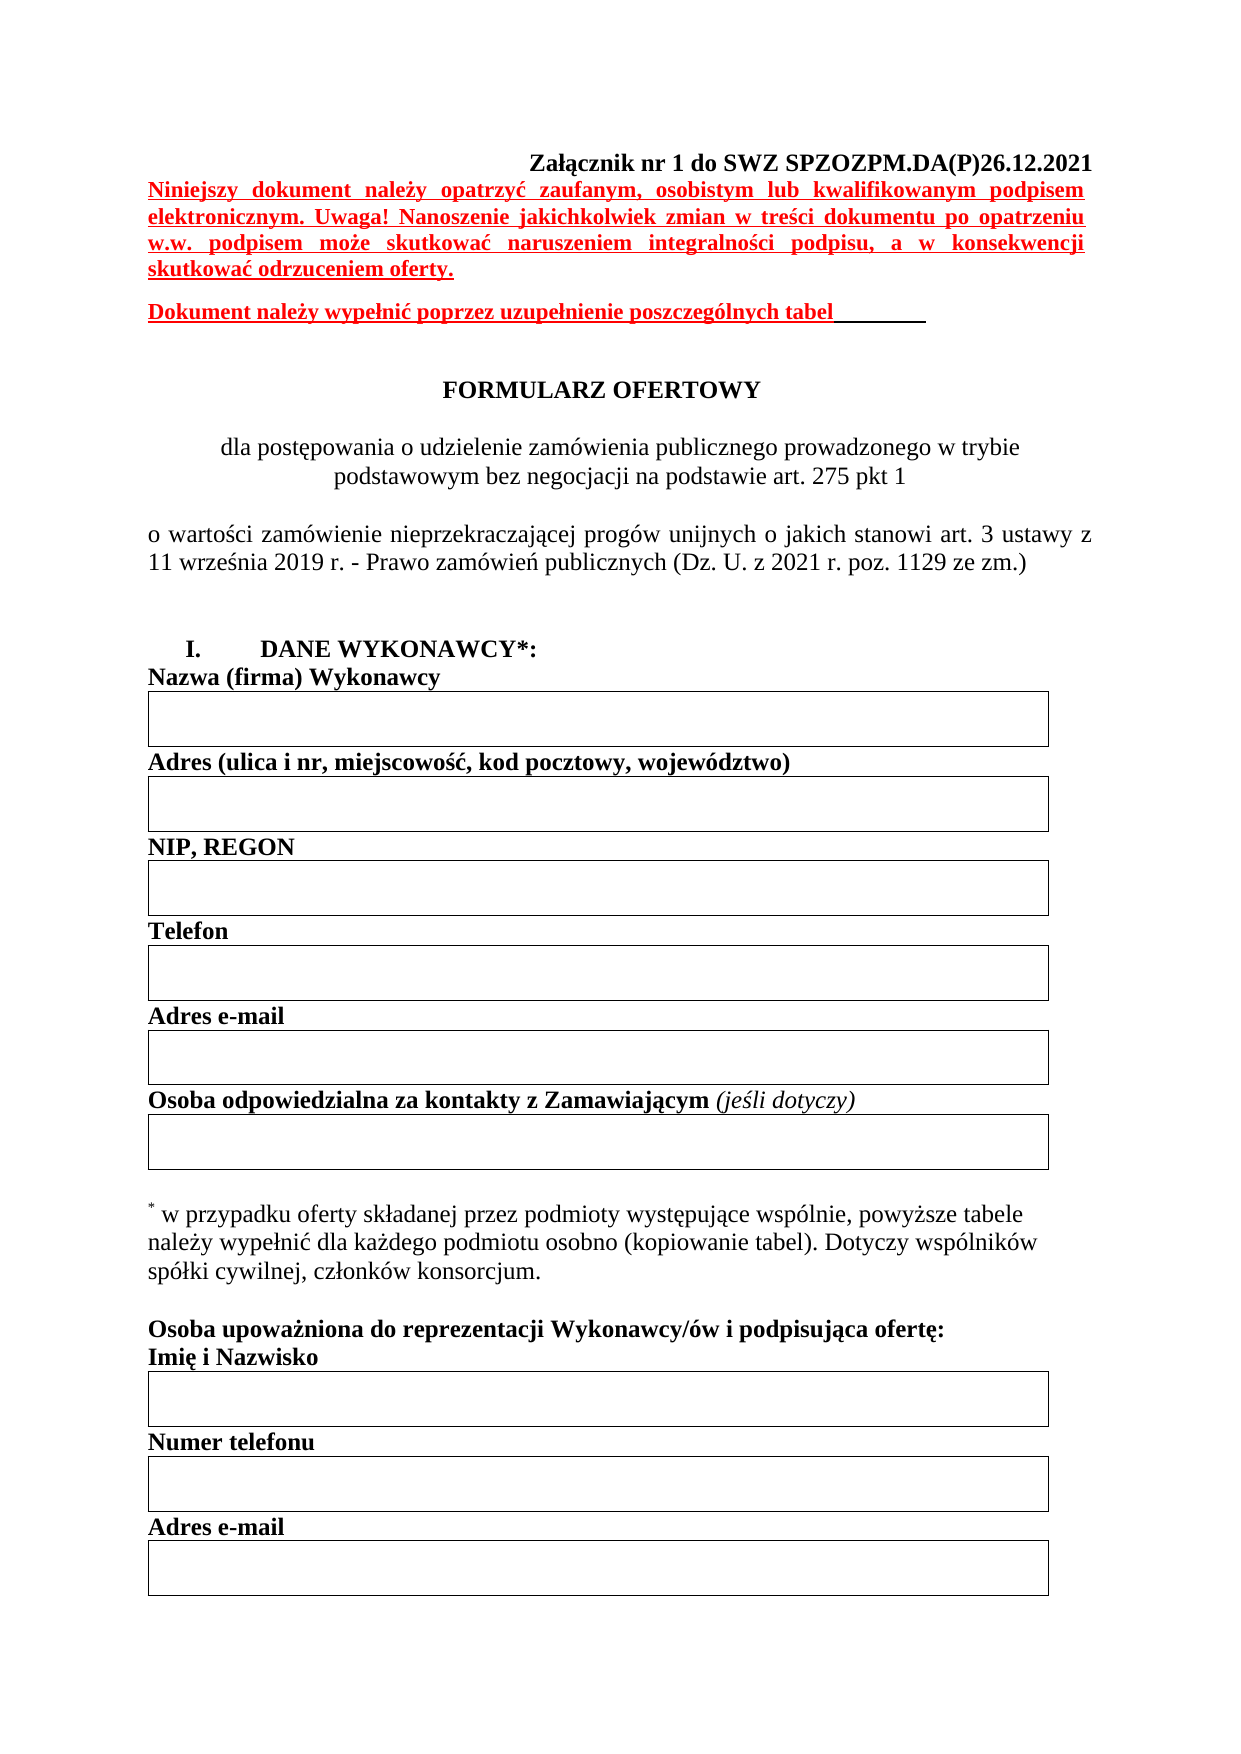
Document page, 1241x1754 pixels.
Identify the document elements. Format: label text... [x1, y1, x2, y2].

table_header [149, 1115, 1048, 1169]
text Imię i Nazwisko [148, 1342, 1093, 1371]
text Załącznik nr 1 do SWZ SPZOZPM.DA(P)26.12.2021 [148, 148, 1093, 176]
text Adres (ulica i nr, miejscowość, kod pocztowy, województwo) [148, 747, 1093, 776]
text o wartości zamówienie nieprzekraczającej progów unijnych o jakich stanowi art. 3 ustawy z 11 września 2019 r. - Prawo zamówień publicznych (Dz. U. z 2021 r. poz. 1129 ze zm.) [148, 519, 1093, 576]
text Niniejszy dokument należy opatrzyć zaufanym, osobistym lub kwalifikowanym podpisem elektronicznym. Uwaga! Nanoszenie jakichkolwiek zmian w treści dokumentu po opatrzeniu w.w. podpisem może skutkować naruszeniem integralności podpisu, a w konsekwencji skutkować odrzuceniem oferty. [148, 227, 1085, 252]
text Niniejszy dokument należy opatrzyć zaufanym, osobistym lub kwalifikowanym podpisem elektronicznym. Uwaga! Nanoszenie jakichkolwiek zmian w treści dokumentu po opatrzeniu w.w. podpisem może skutkować naruszeniem integralności podpisu, a w konsekwencji skutkować odrzuceniem oferty. [148, 253, 1085, 282]
text FORMULARZ OFERTOWY [369, 375, 1093, 432]
list DANE WYKONAWCY*: [185, 634, 1093, 662]
text Numer telefonu [148, 1427, 1093, 1456]
table_header [149, 1457, 1048, 1511]
text dla postępowania o udzielenie zamówienia publicznego prowadzonego w trybie podstawowym bez negocjacji na podstawie art. 275 pkt 1 [148, 432, 1093, 490]
table_header [149, 692, 1048, 746]
table_header [149, 861, 1048, 915]
text Niniejszy dokument należy opatrzyć zaufanym, osobistym lub kwalifikowanym podpisem elektronicznym. Uwaga! Nanoszenie jakichkolwiek zmian w treści dokumentu po opatrzeniu w.w. podpisem może skutkować naruszeniem integralności podpisu, a w konsekwencji skutkować odrzuceniem oferty. [148, 200, 1085, 226]
text Adres e-mail [148, 1512, 1093, 1540]
table_header [149, 946, 1048, 1000]
table_header [149, 777, 1048, 831]
table_header [149, 1541, 1048, 1595]
text Osoba upoważniona do reprezentacji Wykonawcy/ów i podpisująca ofertę: [148, 1314, 1093, 1342]
text * w przypadku oferty składanej przez podmioty występujące wspólnie, powyższe tabele należy wypełnić dla każdego podmiotu osobno (kopiowanie tabel). Dotyczy wspólników spółki cywilnej, członków konsorcjum. [148, 1199, 1093, 1285]
table_header [149, 1031, 1048, 1084]
text NIP, REGON [148, 832, 1093, 860]
table_header [149, 1372, 1048, 1426]
text Adres e-mail [148, 1001, 1093, 1029]
text Osoba odpowiedzialna za kontakty z Zamawiającym (jeśli dotyczy) [148, 1085, 1093, 1114]
text Dokument należy wypełnić poprzez uzupełnienie poszczególnych tabel [148, 298, 1085, 325]
text Niniejszy dokument należy opatrzyć zaufanym, osobistym lub kwalifikowanym podpisem elektronicznym. Uwaga! Nanoszenie jakichkolwiek zmian w treści dokumentu po opatrzeniu w.w. podpisem może skutkować naruszeniem integralności podpisu, a w konsekwencji skutkować odrzuceniem oferty. [148, 176, 1085, 199]
text Telefon [148, 916, 1093, 945]
text Nazwa (firma) Wykonawcy [148, 662, 1093, 691]
